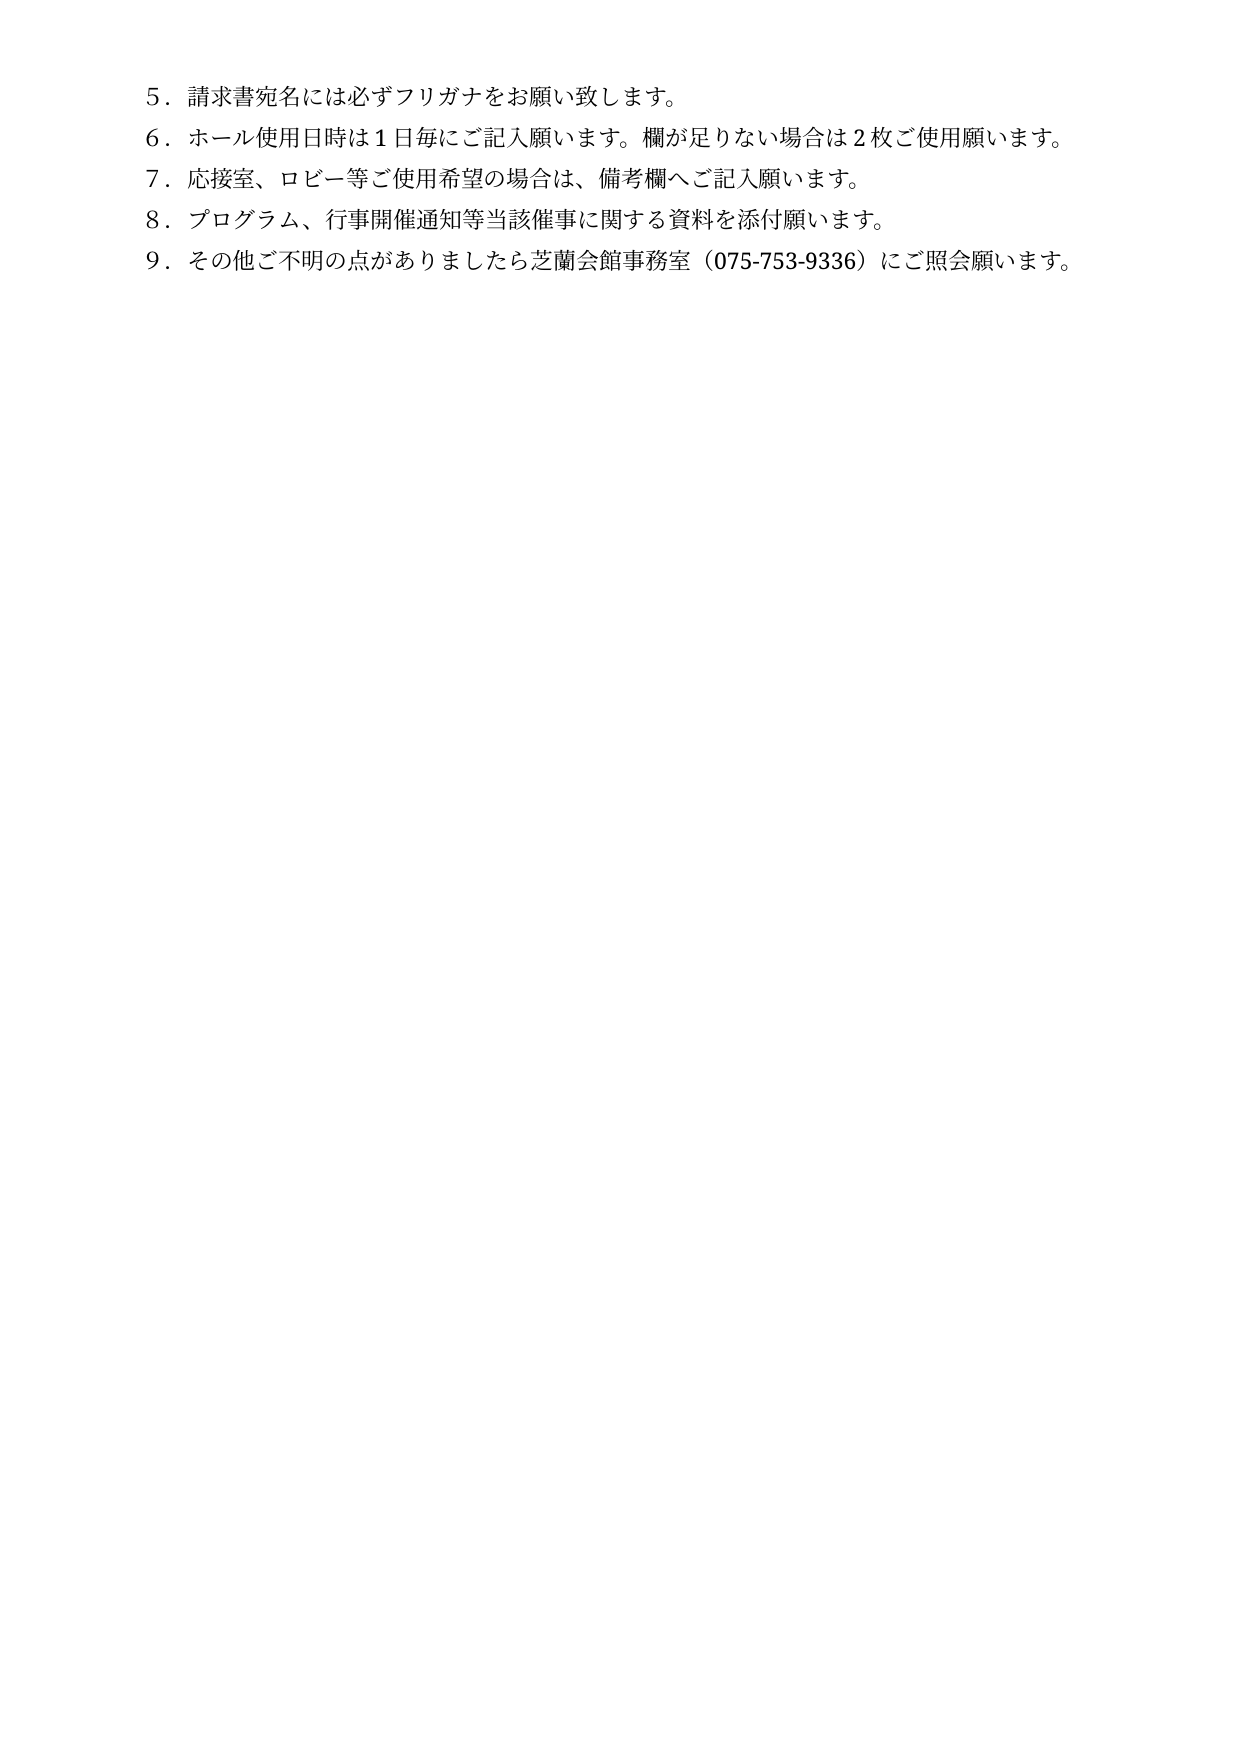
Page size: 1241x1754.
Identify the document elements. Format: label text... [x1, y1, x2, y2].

text ９．その他ご不明の点がありましたら芝蘭会館事務室（075-753-9336）にご照会願います。 [118, 243, 1181, 277]
text ５．請求書宛名には必ずフリガナをお願い致します。 [118, 79, 1181, 112]
text ６．ホール使用日時は1日毎にご記入願います。欄が足りない場合は2枚ご使用願います。 [118, 120, 1181, 153]
text ７．応接室、ロビー等ご使用希望の場合は、備考欄へご記入願います。 [118, 161, 1181, 194]
text ８．プログラム、行事開催通知等当該催事に関する資料を添付願います。 [118, 202, 1181, 235]
